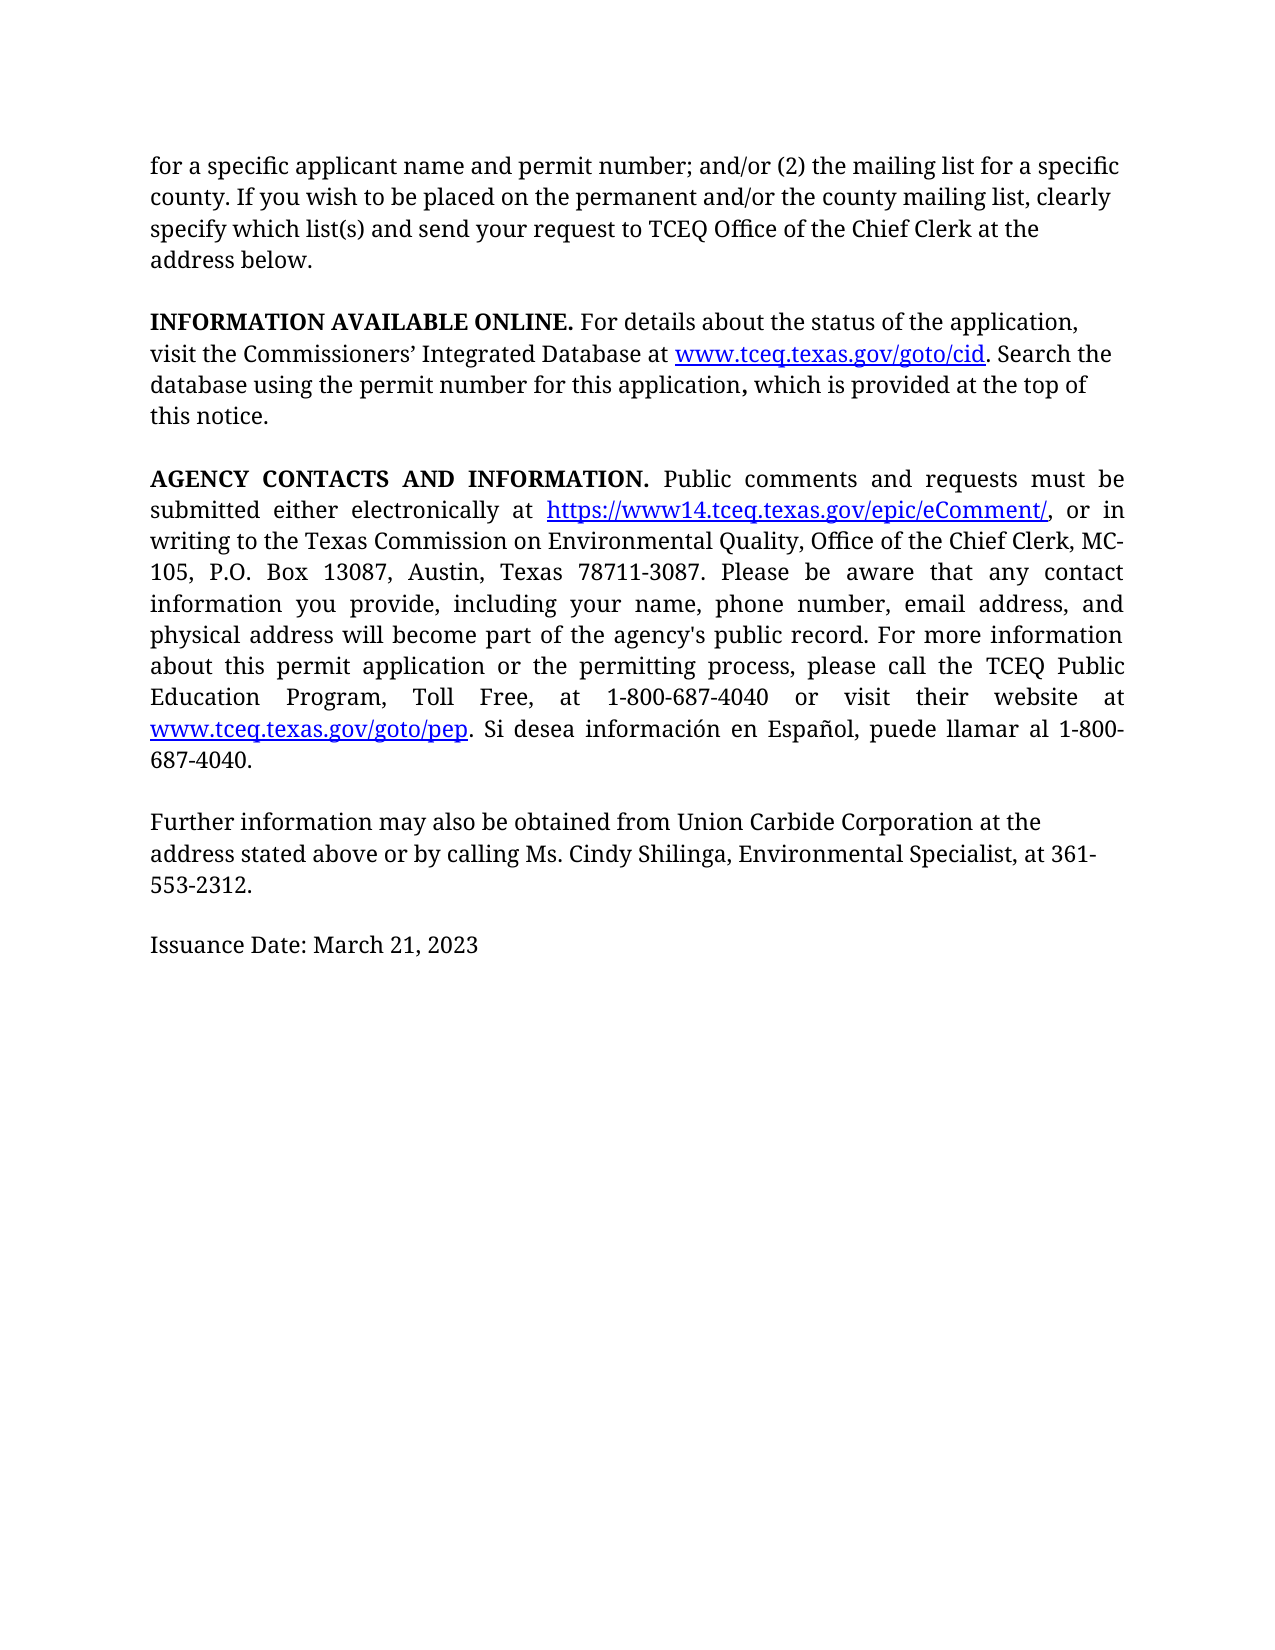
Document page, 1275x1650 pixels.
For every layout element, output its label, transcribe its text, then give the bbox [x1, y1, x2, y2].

text AGENCY CONTACTS AND INFORMATION. Public comments and requests must be submitted either electronically at https://www14.tceq.texas.gov/epic/eComment/, or in writing to the Texas Commission on Environmental Quality, Office of the Chief Clerk, MC-105, P.O. Box 13087, Austin, Texas 78711-3087. Please be aware that any contact information you provide, including your name, phone number, email address, and physical address will become part of the agency's public record. For more information about this permit application or the permitting process, please call the TCEQ Public Education Program, Toll Free, at 1-800-687-4040 or visit their website at www.tceq.texas.gov/goto/pep. Si desea información en Español, puede llamar al 1-800-687-4040. [150, 462, 1125, 775]
text Issuance Date: March 21, 2023 [150, 929, 1125, 960]
text Further information may also be obtained from Union Carbide Corporation at the address stated above or by calling Ms. Cindy Shilinga, Environmental Specialist, at 361-553-2312. [150, 806, 1125, 900]
text INFORMATION AVAILABLE ONLINE. For details about the status of the application, visit the Commissioners’ Integrated Database at www.tceq.texas.gov/goto/cid. Search the database using the permit number for this application, which is provided at the top of this notice. [150, 306, 1125, 431]
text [150, 150, 1125, 275]
